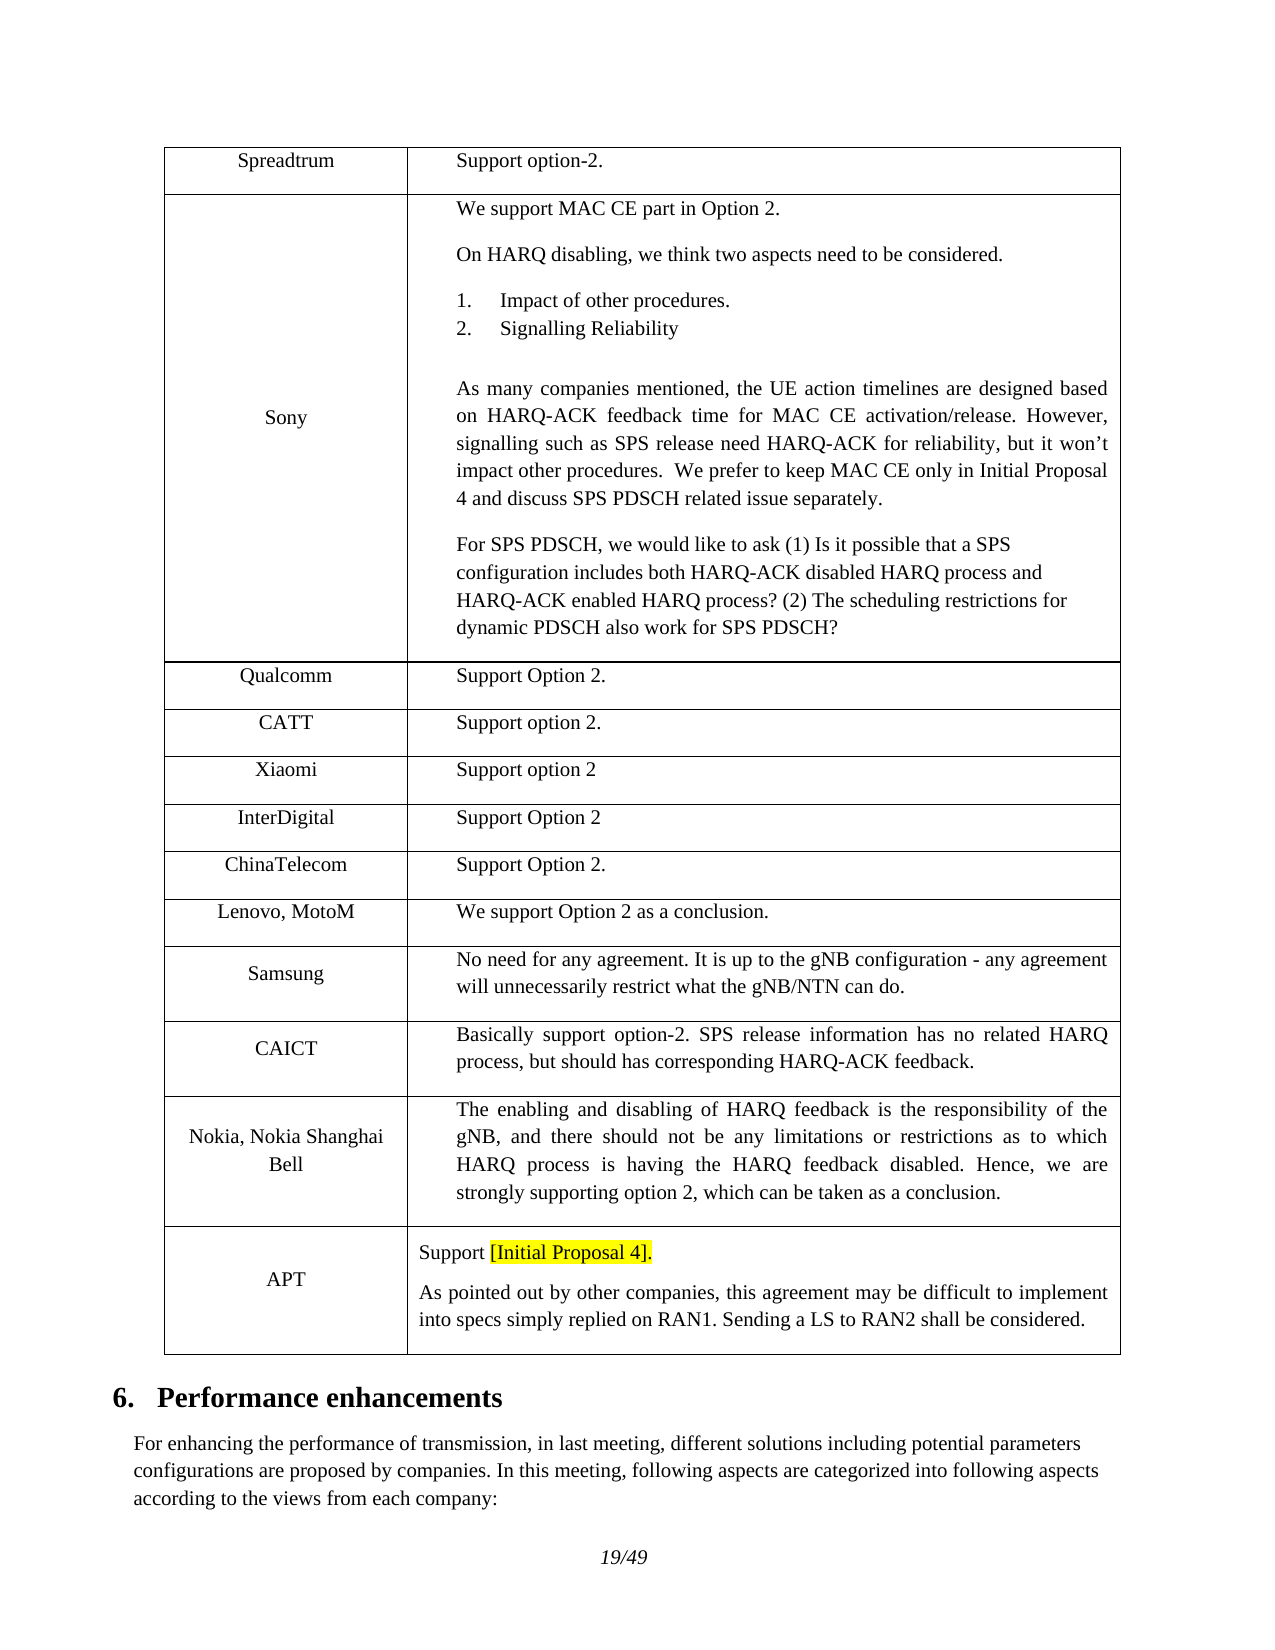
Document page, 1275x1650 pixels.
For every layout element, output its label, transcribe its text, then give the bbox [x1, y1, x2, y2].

table_cell Support Option 2. [408, 852, 1120, 898]
table_cell APT [165, 1227, 407, 1354]
table_cell Sony [165, 195, 407, 661]
table_cell Lenovo, MotoM [165, 900, 407, 946]
table_cell Support [Initial Proposal 4]. As pointed out by other companies, this agreement may be difficult to implement into specs simply replied on RAN1. Sending a LS to RAN2 shall be considered. [408, 1227, 1120, 1354]
table_cell Support Option 2 [408, 805, 1120, 851]
table_cell We support Option 2 as a conclusion. [408, 900, 1120, 946]
table_cell Nokia, Nokia Shanghai Bell [165, 1097, 407, 1226]
table_cell No need for any agreement. It is up to the gNB configuration - any agreement will unnecessarily restrict what the gNB/NTN can do. [408, 947, 1120, 1021]
table_cell Support option 2. [408, 710, 1120, 756]
table_cell CAICT [165, 1022, 407, 1096]
table_cell ChinaTelecom [165, 852, 407, 898]
text For enhancing the performance of transmission, in last meeting, different solutions including potential parameters configurations are proposed by companies. In this meeting, following aspects are categorized into following aspects according to the views from each company: [133, 1431, 1172, 1510]
table_cell CATT [165, 710, 407, 756]
table_cell InterDigital [165, 805, 407, 851]
table_cell Samsung [165, 947, 407, 1021]
subtitle Performance enhancements [112, 1380, 1172, 1413]
table_cell We support MAC CE part in Option 2. On HARQ disabling, we think two aspects need to be considered. Impact of other procedures. Signalling Reliability As many companies mentioned, the UE action timelines are designed based on HARQ-ACK feedback time for MAC CE activation/release. However, signalling such as SPS release need HARQ-ACK for reliability, but it won’t impact other procedures. We prefer to keep MAC CE only in Initial Proposal 4 and discuss SPS PDSCH related issue separately. For SPS PDSCH, we would like to ask (1) Is it possible that a SPS configuration includes both HARQ-ACK disabled HARQ process and HARQ-ACK enabled HARQ process? (2) The scheduling restrictions for dynamic PDSCH also work for SPS PDSCH? [408, 195, 1120, 661]
table_cell Support option-2. [408, 148, 1120, 194]
table_cell Basically support option-2. SPS release information has no related HARQ process, but should has corresponding HARQ-ACK feedback. [408, 1022, 1120, 1096]
table_cell Support option 2 [408, 757, 1120, 804]
table_cell Support Option 2. [408, 663, 1120, 709]
table_cell Spreadtrum [165, 148, 407, 194]
table_cell The enabling and disabling of HARQ feedback is the responsibility of the gNB, and there should not be any limitations or restrictions as to which HARQ process is having the HARQ feedback disabled. Hence, we are strongly supporting option 2, which can be taken as a conclusion. [408, 1097, 1120, 1226]
table_cell Qualcomm [165, 663, 407, 709]
table_cell Xiaomi [165, 757, 407, 804]
